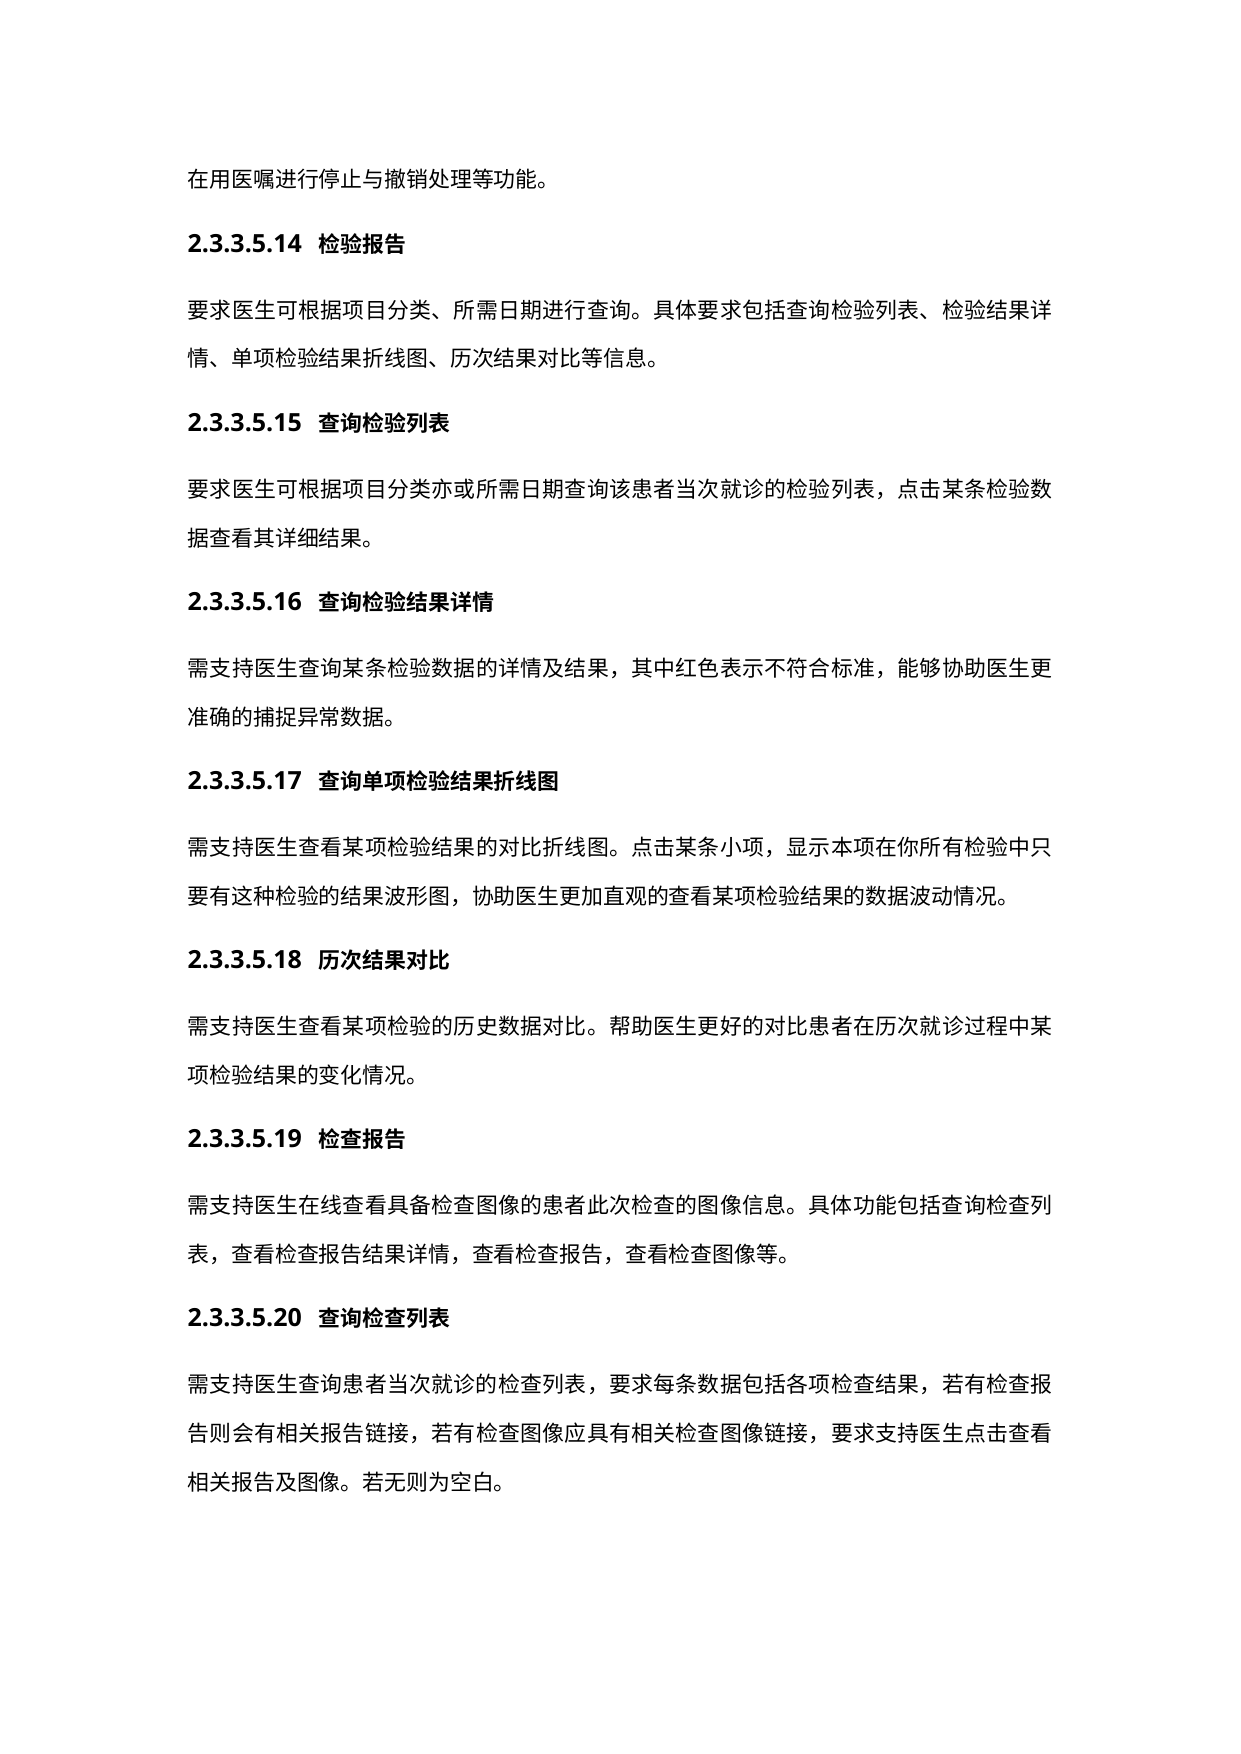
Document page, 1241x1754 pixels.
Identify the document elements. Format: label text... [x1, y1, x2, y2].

text 要求医生可根据项目分类、所需日期进行查询。具体要求包括查询检验列表、检验结果详情、单项检验结果折线图、历次结果对比等信息。 [187, 292, 1053, 373]
text 需支持医生查询患者当次就诊的检查列表，要求每条数据包括各项检查结果，若有检查报告则会有相关报告链接，若有检查图像应具有相关检查图像链接，要求支持医生点击查看相关报告及图像。若无则为空白。 [187, 1367, 1053, 1497]
text 需支持医生查询某条检验数据的详情及结果，其中红色表示不符合标准，能够协助医生更准确的捕捉异常数据。 [187, 650, 1053, 732]
text 要求医生可根据项目分类亦或所需日期查询该患者当次就诊的检验列表，点击某条检验数据查看其详细结果。 [187, 471, 1053, 553]
list 查询检查列表 [187, 1285, 1053, 1350]
list 历次结果对比 [187, 927, 1053, 992]
list 查询检验结果详情 [187, 568, 1053, 633]
list 检查报告 [187, 1106, 1053, 1171]
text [187, 162, 1053, 194]
list 查询单项检验结果折线图 [187, 747, 1053, 812]
list 查询检验列表 [187, 389, 1053, 454]
list 检验报告 [187, 210, 1053, 275]
text 需支持医生查看某项检验的历史数据对比。帮助医生更好的对比患者在历次就诊过程中某项检验结果的变化情况。 [187, 1008, 1053, 1090]
text 需支持医生查看某项检验结果的对比折线图。点击某条小项，显示本项在你所有检验中只要有这种检验的结果波形图，协助医生更加直观的查看某项检验结果的数据波动情况。 [187, 829, 1053, 911]
text 需支持医生在线查看具备检查图像的患者此次检查的图像信息。具体功能包括查询检查列表，查看检查报告结果详情，查看检查报告，查看检查图像等。 [187, 1188, 1053, 1269]
